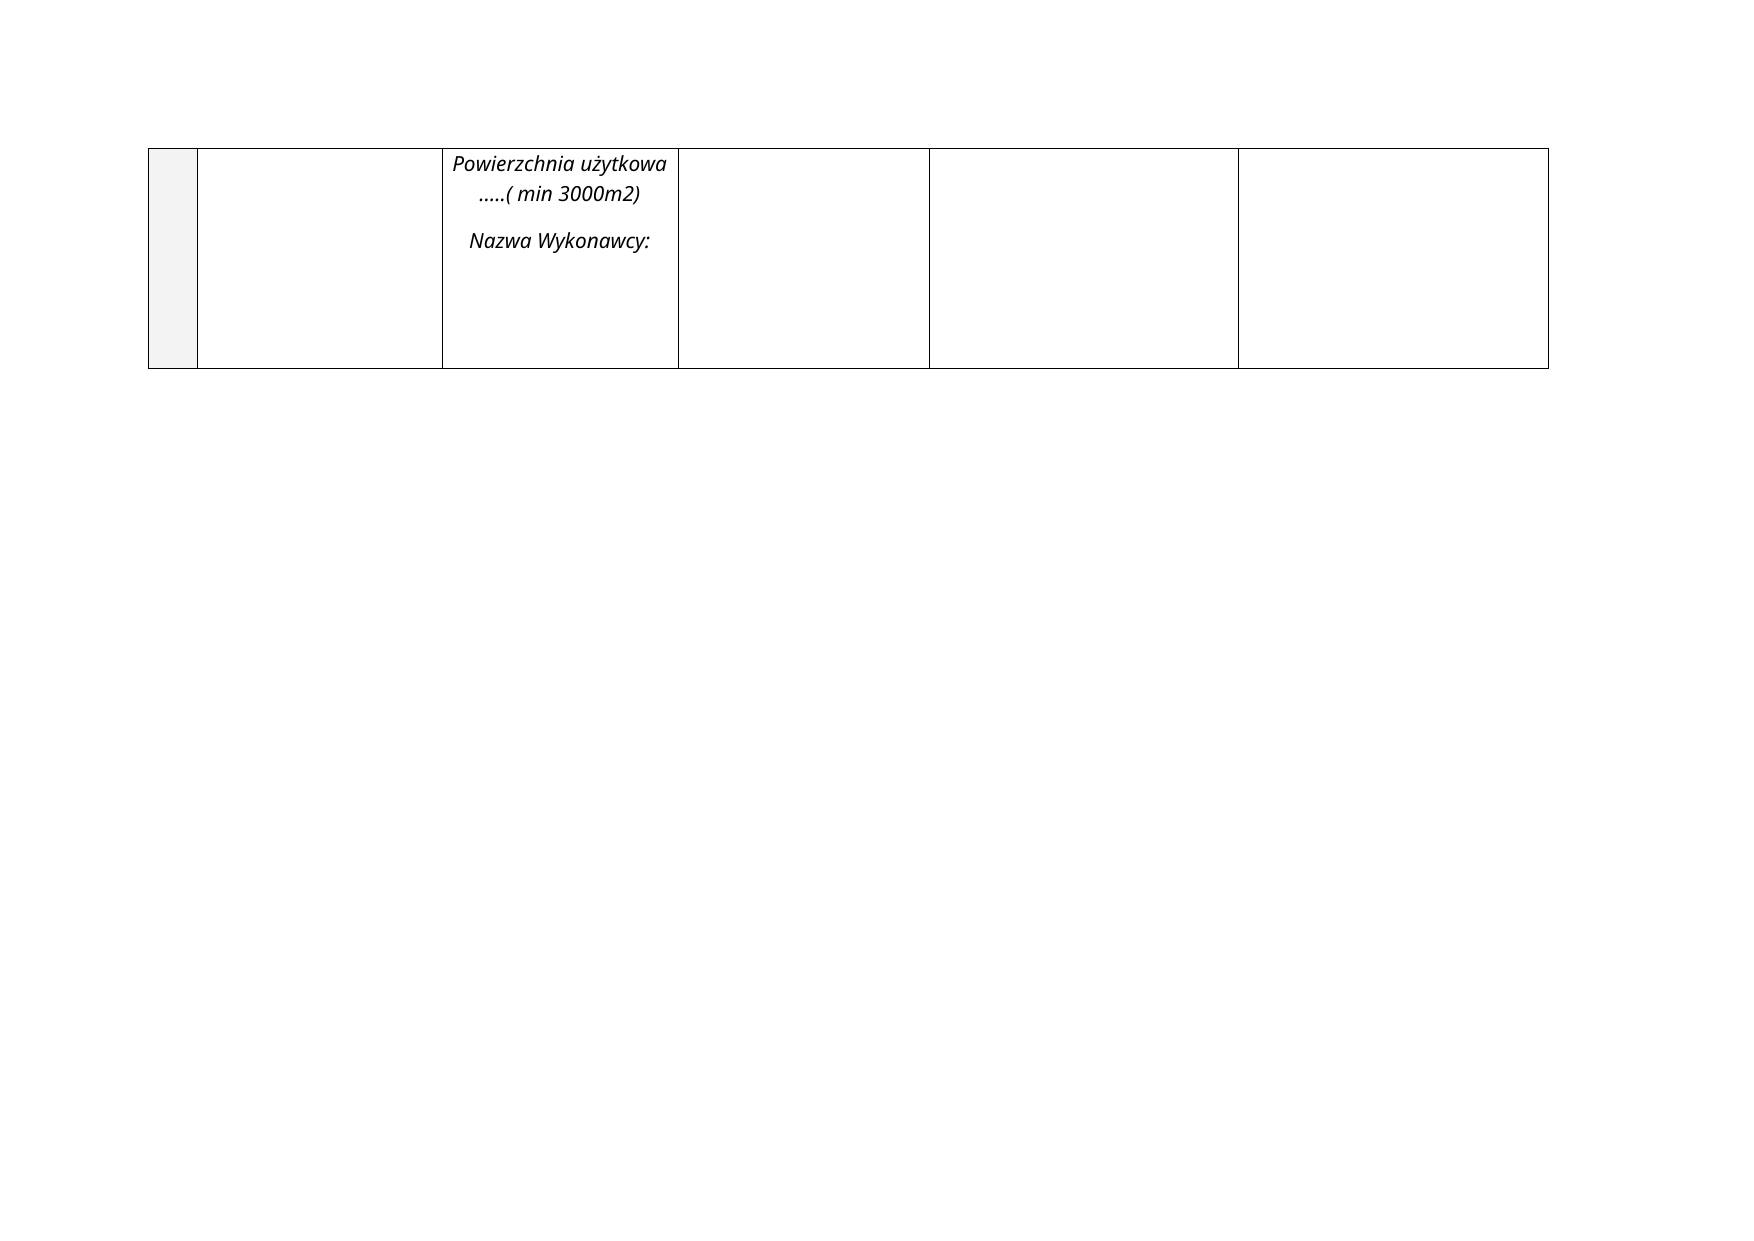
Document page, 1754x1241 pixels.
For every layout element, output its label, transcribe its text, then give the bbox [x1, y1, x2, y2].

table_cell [679, 149, 929, 368]
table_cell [443, 149, 678, 368]
table_cell [1239, 149, 1548, 368]
table_cell [930, 149, 1238, 368]
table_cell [198, 149, 442, 368]
table_cell 1. [149, 149, 197, 368]
